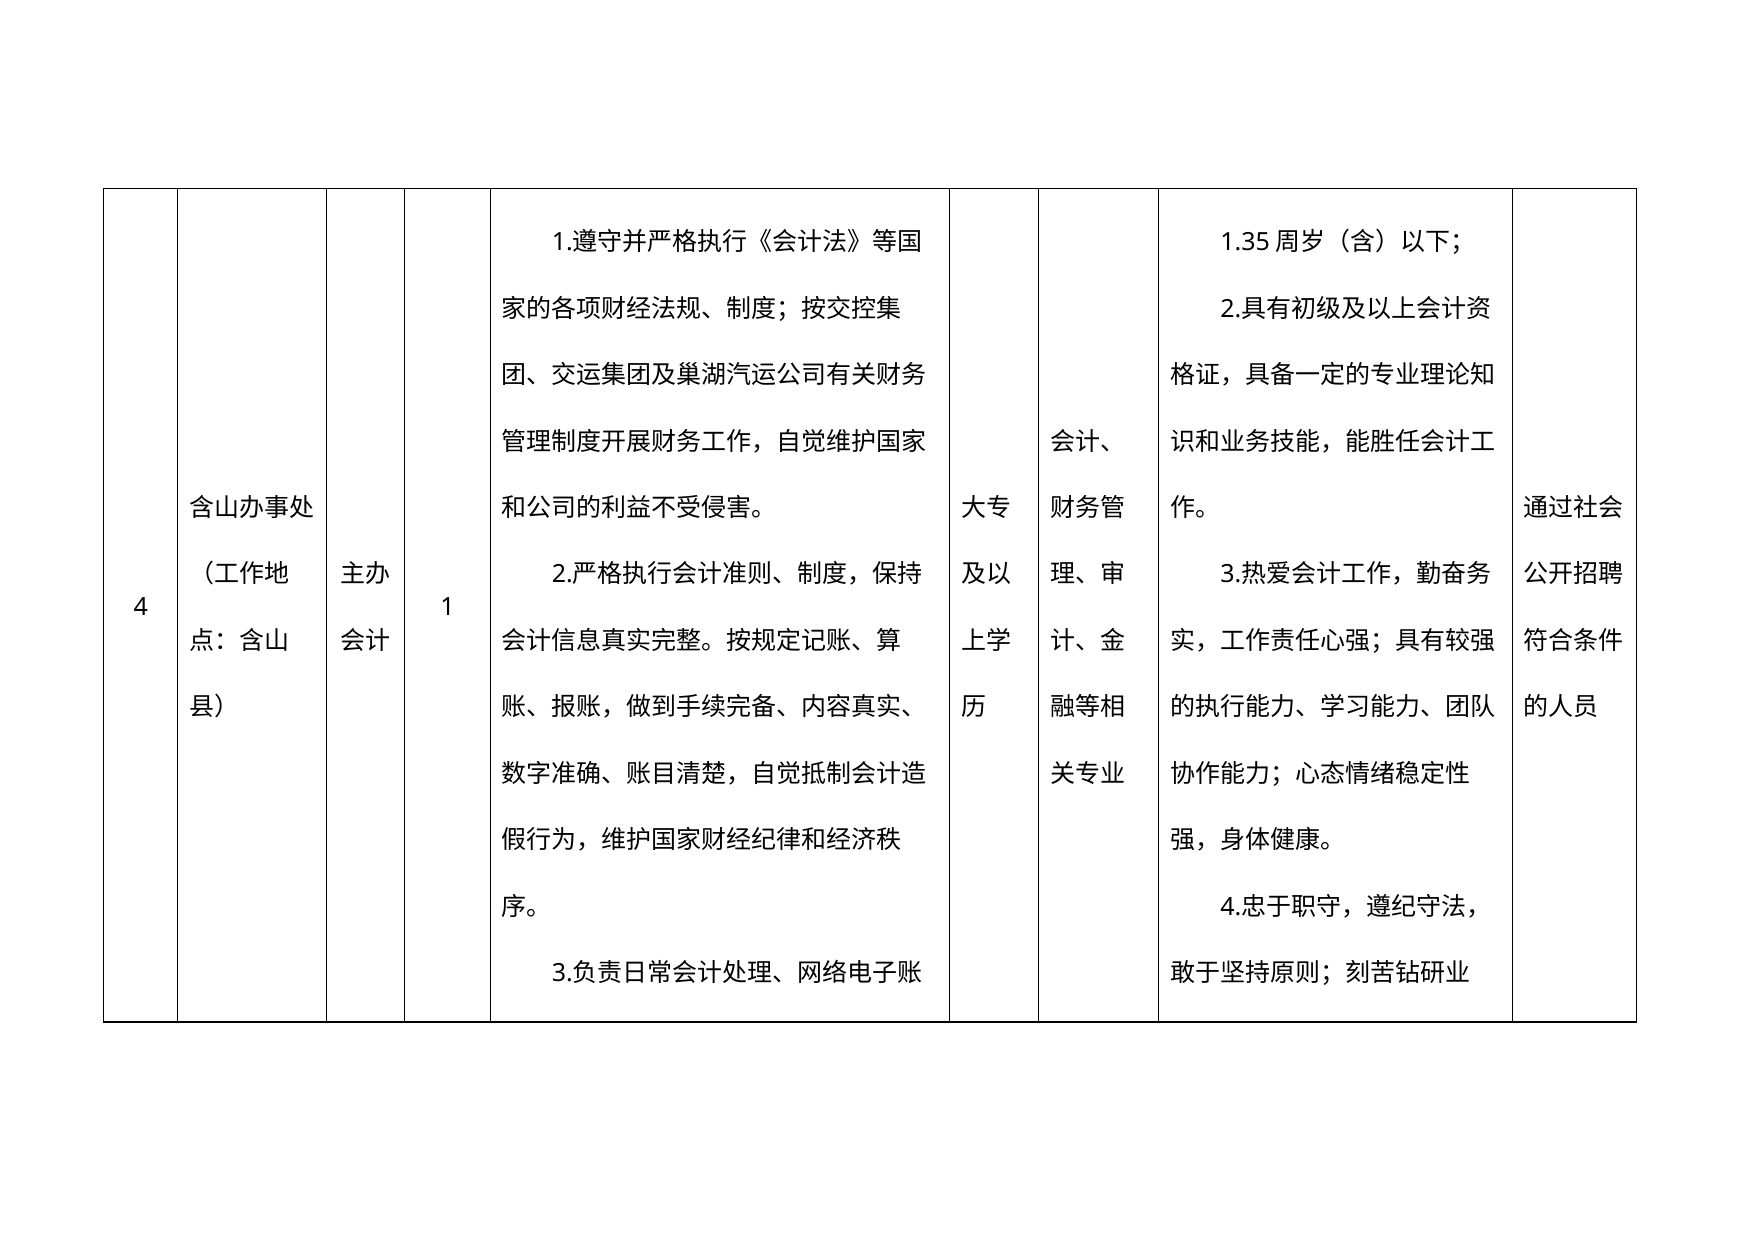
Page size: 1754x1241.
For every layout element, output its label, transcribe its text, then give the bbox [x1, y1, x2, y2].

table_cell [491, 189, 949, 1021]
table_cell 含山办事处（工作地点：含山县） [178, 189, 326, 1021]
table_cell 主办会计 [327, 189, 404, 1021]
table_cell 会计、财务管理、审计、金融等相关专业 [1039, 189, 1158, 1021]
table_cell 通过社会公开招聘符合条件的人员 [1513, 189, 1636, 1021]
table_cell 1 [405, 189, 490, 1021]
table_cell 4 [104, 189, 177, 1021]
table_cell 大专及以上学历 [950, 189, 1038, 1021]
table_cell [1159, 189, 1512, 1021]
